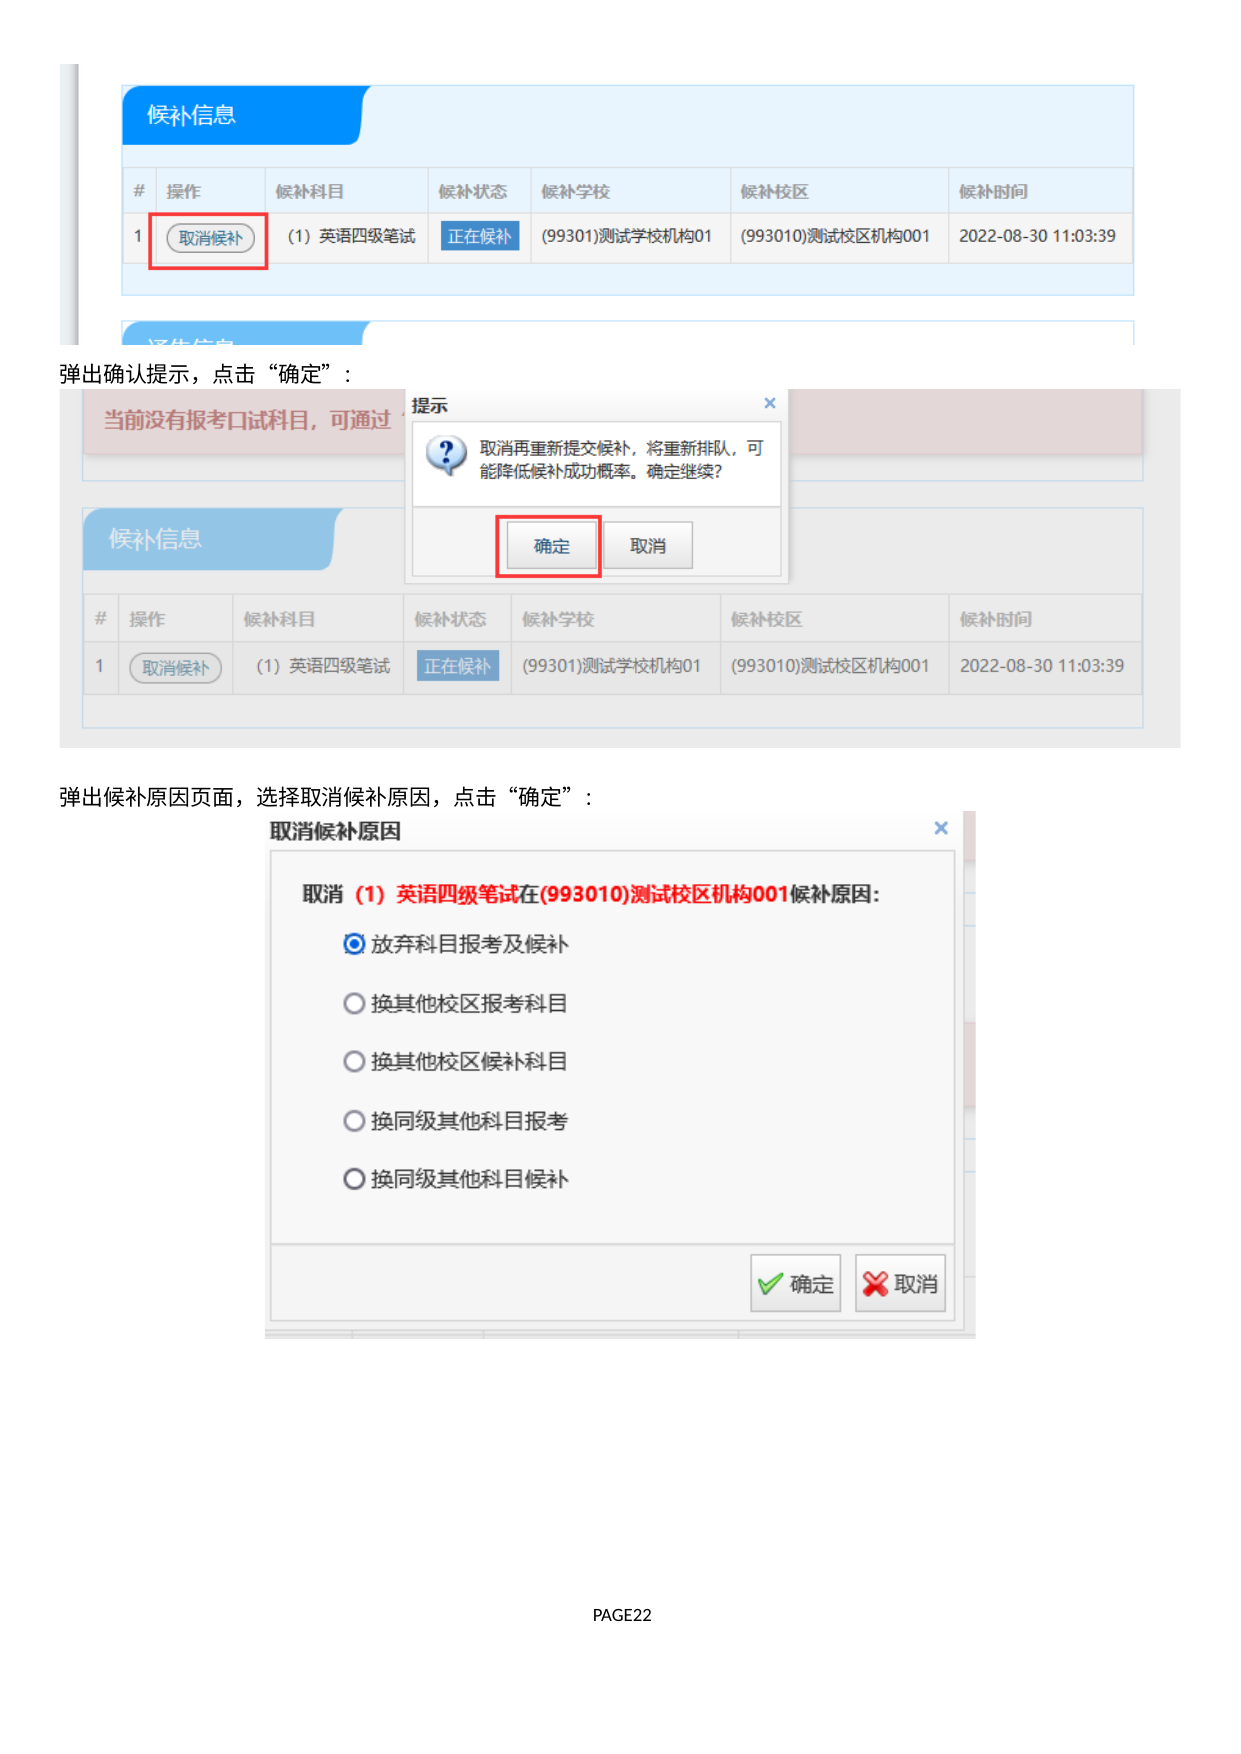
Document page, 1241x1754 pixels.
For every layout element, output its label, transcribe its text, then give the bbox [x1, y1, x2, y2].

picture [264, 811, 976, 1339]
list 弹出确认提示，点击“确定”： [59, 357, 1181, 389]
picture [59, 389, 1181, 748]
list 弹出候补原因页面，选择取消候补原因，点击“确定”： [59, 779, 1181, 812]
picture [59, 64, 1181, 345]
